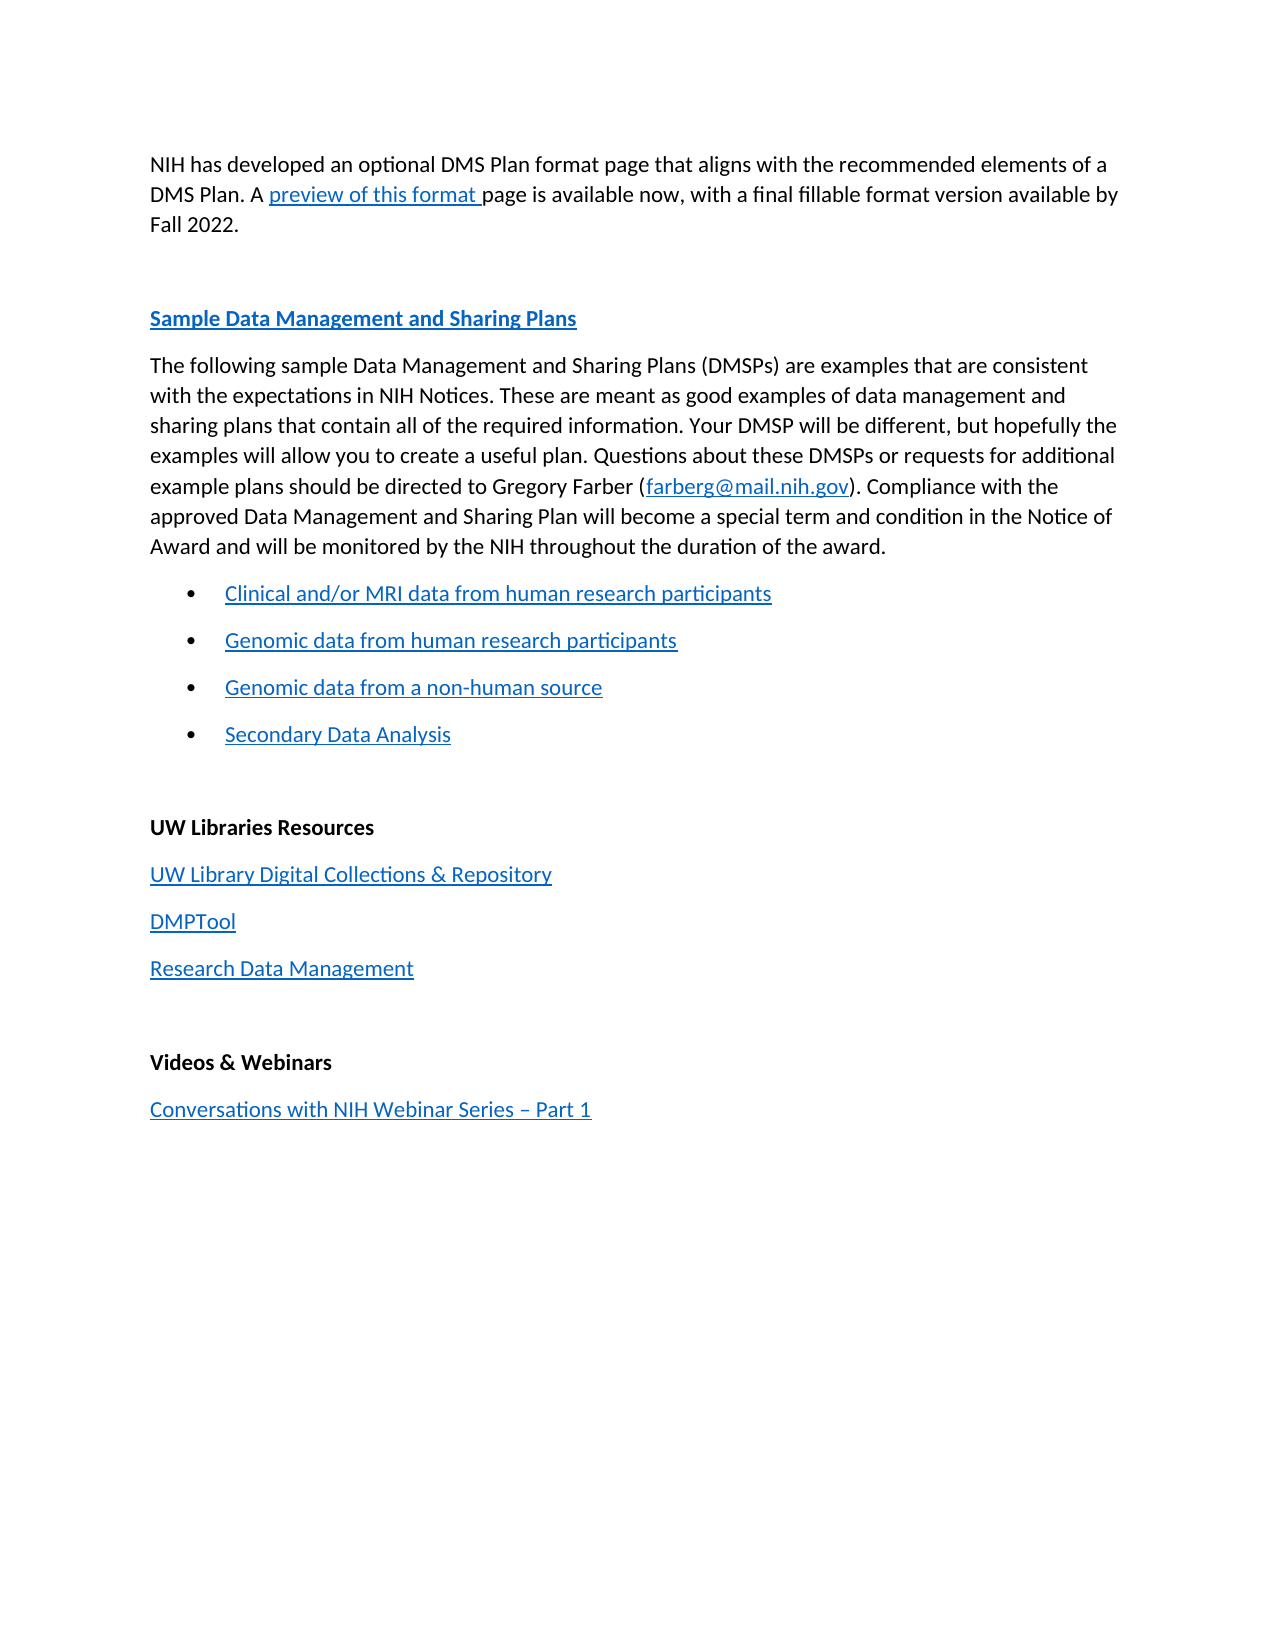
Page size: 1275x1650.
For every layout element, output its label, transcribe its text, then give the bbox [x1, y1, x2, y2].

text UW Libraries Resources [150, 813, 1125, 842]
text Sample Data Management and Sharing Plans [150, 304, 1125, 332]
text UW Library Digital Collections & Repository [150, 860, 1125, 888]
list Genomic data from human research participants [187, 626, 1125, 654]
text Videos & Webinars [150, 1048, 1125, 1076]
list Genomic data from a non-human source [187, 673, 1125, 701]
text The following sample Data Management and Sharing Plans (DMSPs) are examples that are consistent with the expectations in NIH Notices. These are meant as good examples of data management and sharing plans that contain all of the required information. Your DMSP will be different, but hopefully the examples will allow you to create a useful plan. Questions about these DMSPs or requests for additional example plans should be directed to Gregory Farber (farberg@mail.nih.gov). Compliance with the approved Data Management and Sharing Plan will become a special term and condition in the Notice of Award and will be monitored by the NIH throughout the duration of the award. [150, 351, 1125, 560]
text DMPTool [150, 907, 1125, 935]
list Secondary Data Analysis [187, 720, 1125, 748]
list Clinical and/or MRI data from human research participants [187, 579, 1125, 607]
text Conversations with NIH Webinar Series – Part 1 [150, 1095, 1125, 1123]
text NIH has developed an optional DMS Plan format page that aligns with the recommended elements of a DMS Plan. A preview of this format page is available now, with a final fillable format version available by Fall 2022. [150, 150, 1125, 238]
text Research Data Management [150, 954, 1125, 982]
